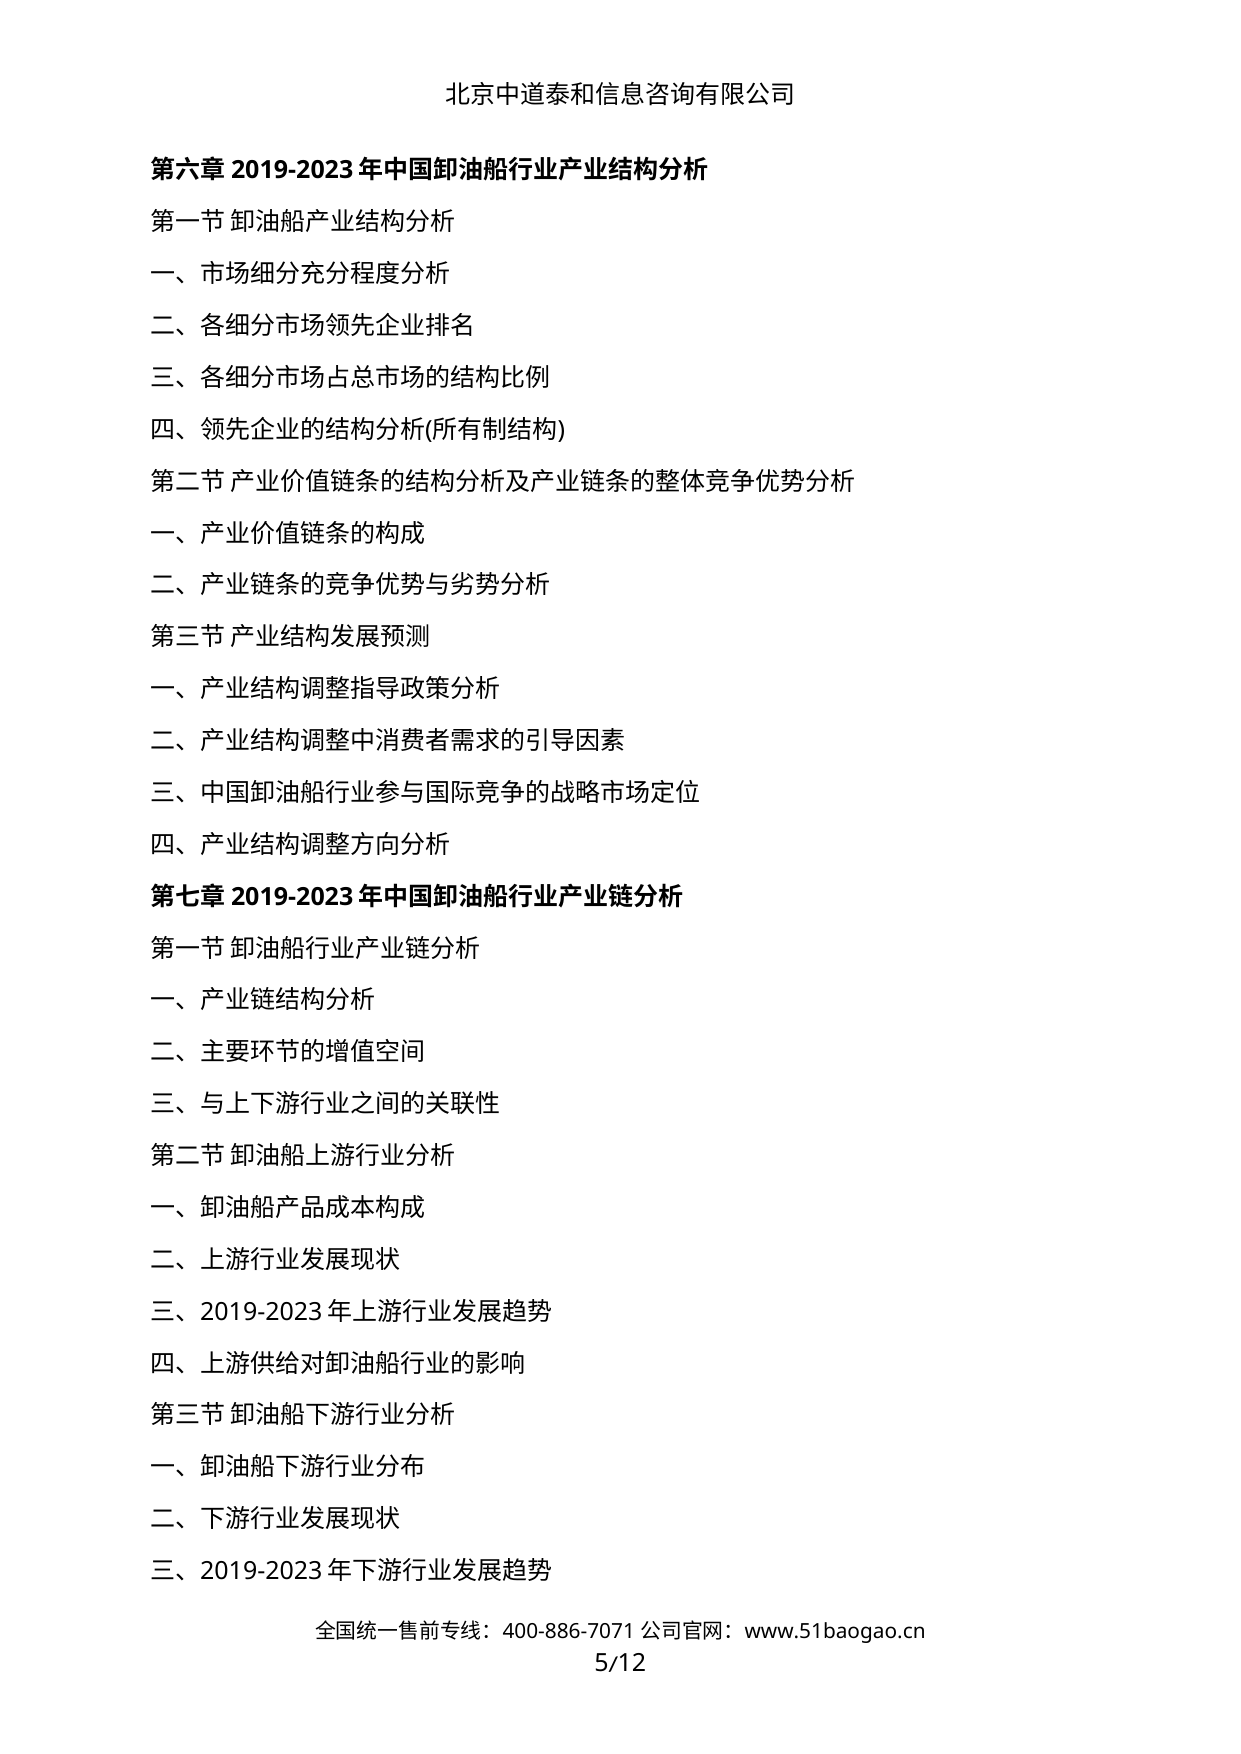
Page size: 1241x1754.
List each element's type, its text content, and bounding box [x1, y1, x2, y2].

text 第三节 卸油船下游行业分析 [150, 1395, 1090, 1431]
text 四、产业结构调整方向分析 [150, 824, 1090, 861]
text 一、市场细分充分程度分析 [150, 254, 1090, 290]
text 第七章 2019-2023年中国卸油船行业产业链分析 [150, 876, 1090, 912]
text 二、主要环节的增值空间 [150, 1032, 1090, 1068]
text 第三节 产业结构发展预测 [150, 617, 1090, 653]
text 第一节 卸油船产业结构分析 [150, 202, 1090, 238]
text 二、各细分市场领先企业排名 [150, 306, 1090, 342]
text 一、卸油船产品成本构成 [150, 1187, 1090, 1224]
text 一、产业链结构分析 [150, 980, 1090, 1016]
text 四、上游供给对卸油船行业的影响 [150, 1343, 1090, 1379]
text 三、2019-2023年下游行业发展趋势 [150, 1551, 1090, 1587]
text 二、产业结构调整中消费者需求的引导因素 [150, 721, 1090, 757]
text 二、上游行业发展现状 [150, 1239, 1090, 1276]
text 二、下游行业发展现状 [150, 1499, 1090, 1535]
text 一、产业价值链条的构成 [150, 513, 1090, 549]
text 一、产业结构调整指导政策分析 [150, 669, 1090, 705]
text 一、卸油船下游行业分布 [150, 1447, 1090, 1483]
text 二、产业链条的竞争优势与劣势分析 [150, 565, 1090, 601]
text 第二节 产业价值链条的结构分析及产业链条的整体竞争优势分析 [150, 461, 1090, 497]
text 第六章 2019-2023年中国卸油船行业产业结构分析 [150, 150, 1090, 186]
text 四、领先企业的结构分析(所有制结构) [150, 409, 1090, 446]
text 三、与上下游行业之间的关联性 [150, 1084, 1090, 1120]
text 第一节 卸油船行业产业链分析 [150, 928, 1090, 964]
text 三、2019-2023年上游行业发展趋势 [150, 1291, 1090, 1327]
text 第二节 卸油船上游行业分析 [150, 1136, 1090, 1172]
text 三、各细分市场占总市场的结构比例 [150, 357, 1090, 394]
text 三、中国卸油船行业参与国际竞争的战略市场定位 [150, 772, 1090, 809]
